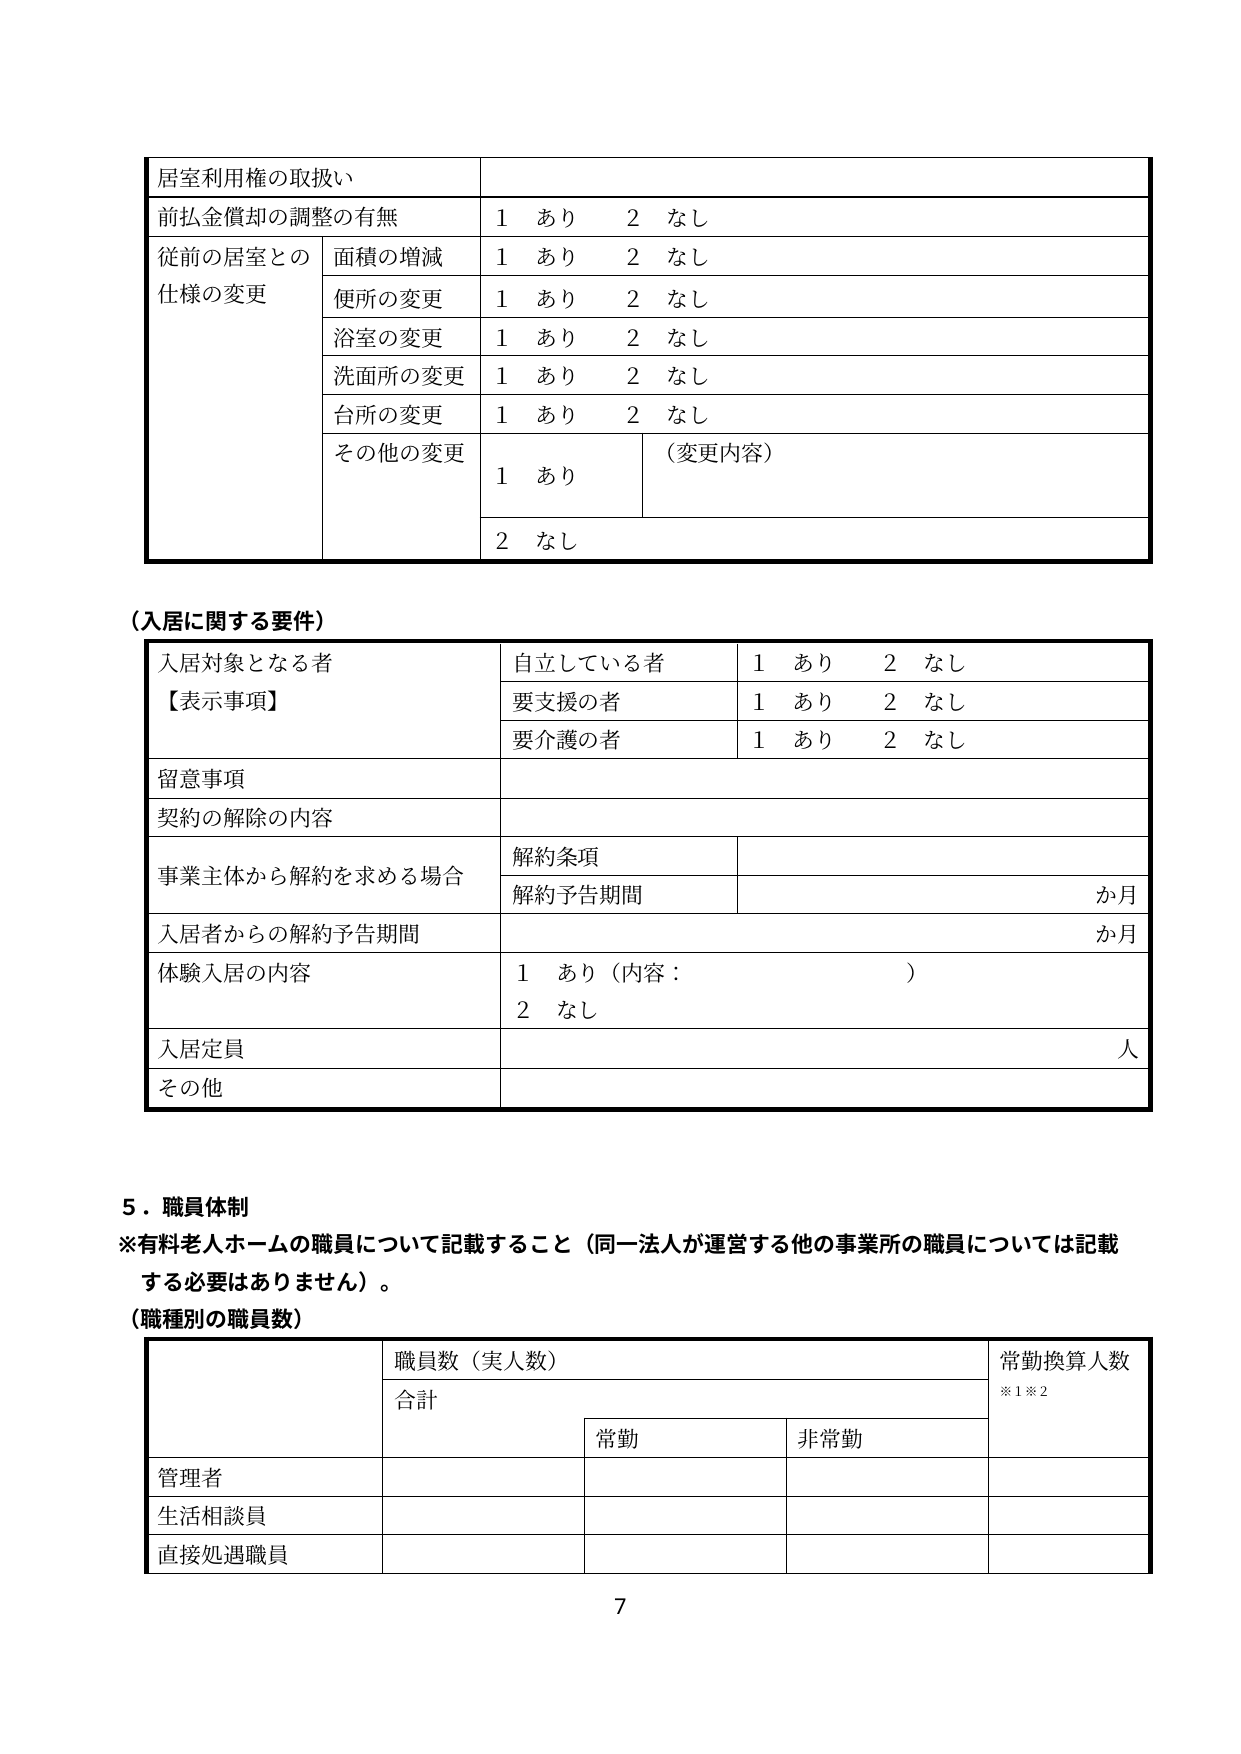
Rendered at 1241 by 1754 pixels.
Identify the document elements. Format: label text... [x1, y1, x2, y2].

table_cell 浴室の変更 [323, 318, 480, 355]
table_cell [585, 1497, 786, 1534]
table_cell １ あり ２ なし [481, 198, 1148, 236]
table_cell [481, 158, 1148, 196]
table_cell 合計 [383, 1380, 988, 1417]
table_cell [585, 1458, 786, 1496]
table_cell その他 [149, 1069, 500, 1107]
table_cell 留意事項 [149, 759, 500, 798]
table_cell 事業主体から解約を求める場合 [149, 837, 500, 913]
table_cell 管理者 [149, 1458, 382, 1496]
table_header １ あり ２ なし [738, 643, 1148, 681]
table_cell [501, 1069, 1148, 1107]
text ５．職員体制 [118, 1187, 1122, 1224]
table_cell 解約予告期間 [501, 876, 737, 913]
table_cell 入居者からの解約予告期間 [149, 914, 500, 952]
table_cell [989, 1497, 1148, 1534]
table_cell [383, 1420, 584, 1457]
table_cell [787, 1535, 988, 1573]
table_cell 要支援の者 [501, 682, 737, 719]
table_cell [787, 1458, 988, 1496]
table_cell [585, 1535, 786, 1573]
table_cell １ あり ２ なし [481, 356, 1148, 394]
table_cell [501, 759, 1148, 798]
table_header 自立している者 [501, 643, 737, 681]
table_cell [383, 1458, 584, 1496]
table_cell １ あり ２ なし [738, 721, 1148, 758]
text ※有料老人ホームの職員について記載すること（同一法人が運営する他の事業所の職員については記載する必要はありません）。 [118, 1224, 1122, 1299]
text （職種別の職員数） [118, 1299, 1122, 1337]
table_cell 生活相談員 [149, 1497, 382, 1534]
table_cell 体験入居の内容 [149, 953, 500, 1028]
table_cell [383, 1535, 584, 1573]
table_cell 要介護の者 [501, 721, 737, 758]
table_cell 常勤 [585, 1419, 786, 1457]
table_cell [501, 799, 1148, 836]
table_cell １ あり ２ なし [738, 682, 1148, 719]
table_header 入居対象となる者 【表示事項】 [149, 643, 500, 758]
table_cell 便所の変更 [323, 276, 480, 317]
table_cell 面積の増減 [323, 237, 480, 274]
table_cell ２ なし [481, 518, 1148, 559]
table_cell 入居定員 [149, 1029, 500, 1067]
table_cell 人 [501, 1029, 1148, 1067]
table_cell 台所の変更 [323, 395, 480, 432]
table_cell [738, 837, 1148, 875]
table_cell 従前の居室との仕様の変更 [149, 237, 322, 559]
table_header 職員数（実人数） [383, 1341, 988, 1379]
table_cell 非常勤 [787, 1419, 988, 1457]
table_cell １ あり [481, 434, 642, 517]
table_cell 前払金償却の調整の有無 [149, 198, 480, 236]
table_cell 解約条項 [501, 837, 737, 875]
table_cell [989, 1458, 1148, 1496]
text （入居に関する要件） [118, 601, 1122, 639]
table_cell [383, 1497, 584, 1534]
table_cell １ あり ２ なし [481, 237, 1148, 274]
table_cell 居室利用権の取扱い [149, 158, 480, 196]
table_cell １ あり ２ なし [481, 276, 1148, 317]
table_cell １ あり ２ なし [481, 318, 1148, 355]
table_cell 洗面所の変更 [323, 356, 480, 394]
table_cell １ あり（内容： ） ２ なし [501, 953, 1148, 1028]
table_cell その他の変更 [323, 434, 480, 559]
table_cell [989, 1535, 1148, 1573]
table_cell [787, 1497, 988, 1534]
table_cell 直接処遇職員 [149, 1535, 382, 1573]
table_header 常勤換算人数※１※２ [989, 1341, 1148, 1457]
table_cell （変更内容） [643, 434, 1148, 517]
table_cell か月 [501, 914, 1148, 952]
table_cell １ あり ２ なし [481, 395, 1148, 432]
table_cell か月 [738, 876, 1148, 913]
table_cell 契約の解除の内容 [149, 799, 500, 836]
table_header [149, 1341, 382, 1457]
